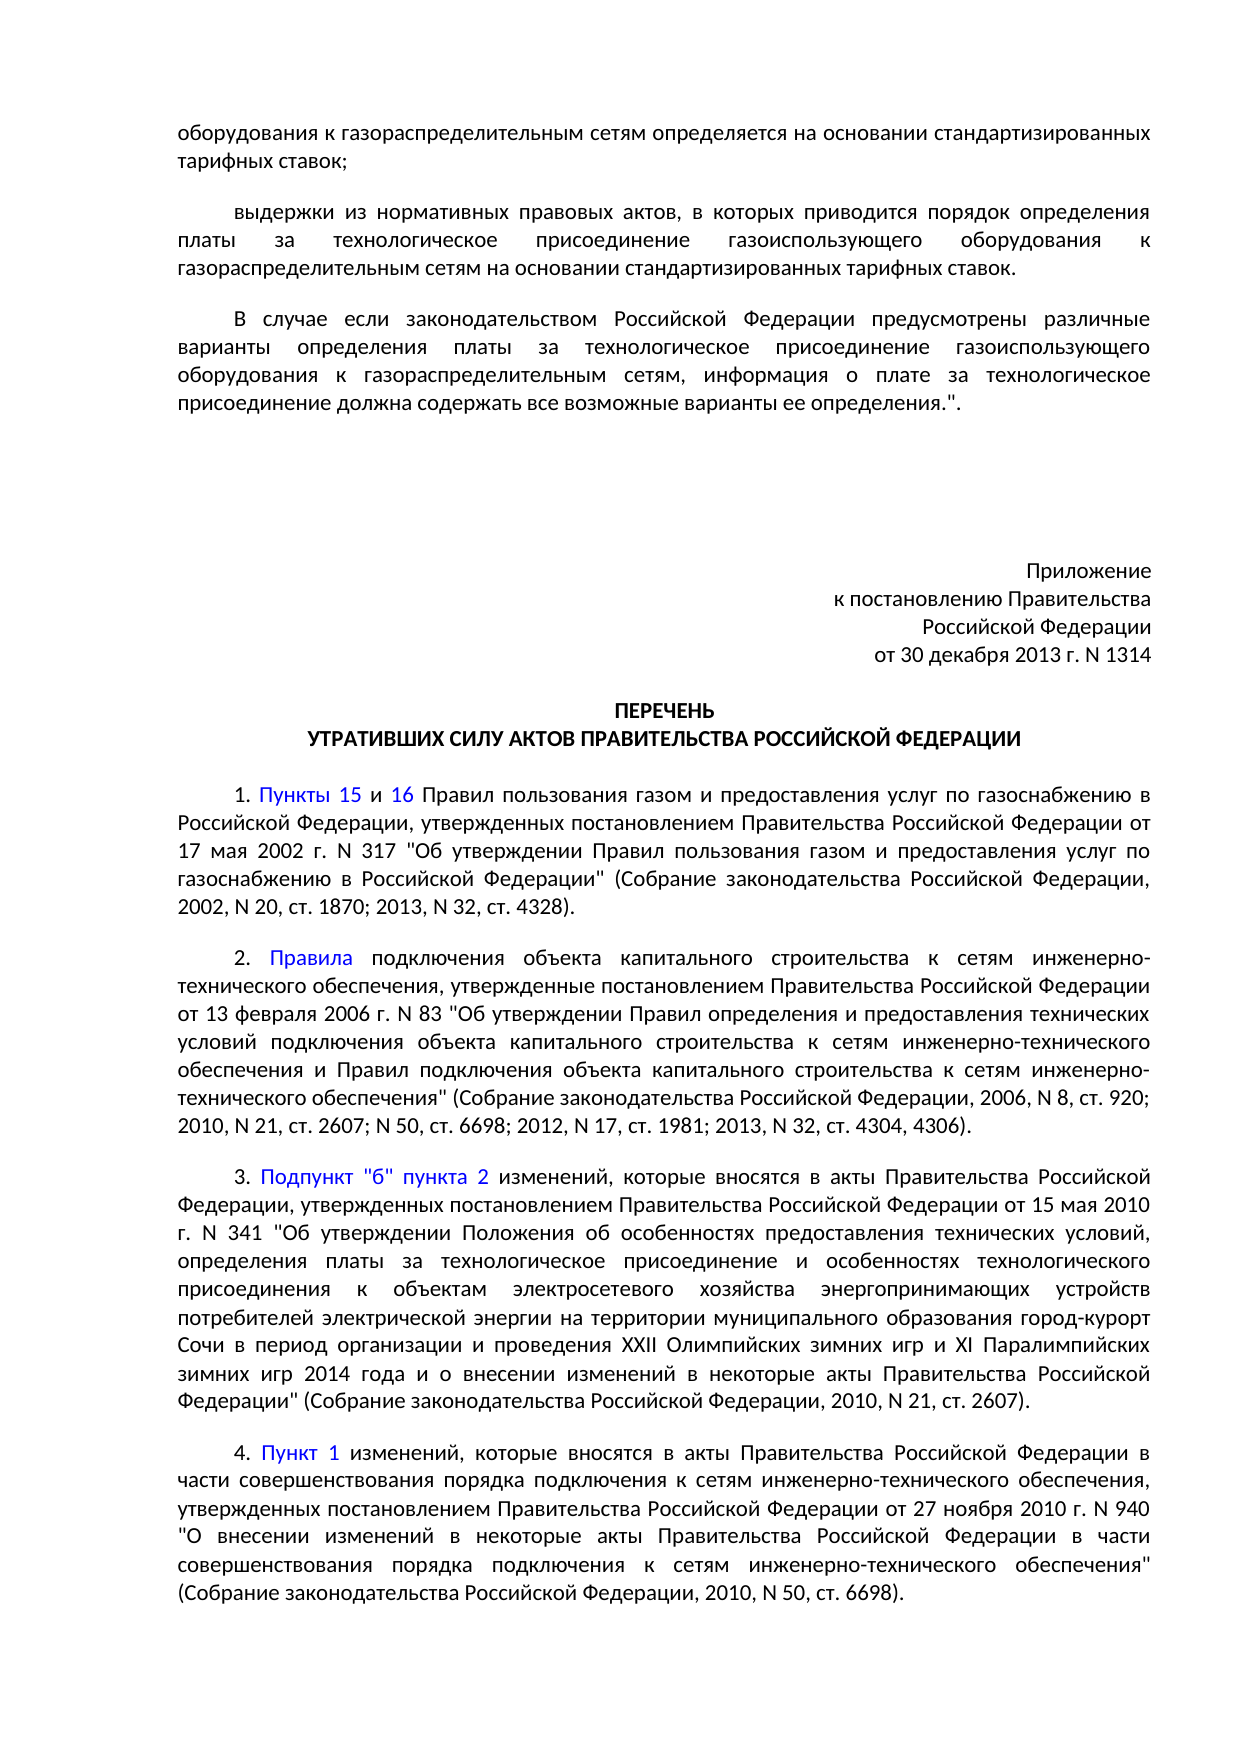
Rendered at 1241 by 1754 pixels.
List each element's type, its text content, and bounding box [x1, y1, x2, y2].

text 4. Пункт 1 изменений, которые вносятся в акты Правительства Российской Федерации в части совершенствования порядка подключения к сетям инженерно-технического обеспечения, утвержденных постановлением Правительства Российской Федерации от 27 ноября 2010 г. N 940 "О внесении изменений в некоторые акты Правительства Российской Федерации в части совершенствования порядка подключения к сетям инженерно-технического обеспечения" (Собрание законодательства Российской Федерации, 2010, N 50, ст. 6698). [177, 1438, 1152, 1606]
text Российской Федерации [177, 612, 1152, 640]
text к постановлению Правительства [177, 584, 1152, 612]
text В случае если законодательством Российской Федерации предусмотрены различные варианты определения платы за технологическое присоединение газоиспользующего оборудования к газораспределительным сетям, информация о плате за технологическое присоединение должна содержать все возможные варианты ее определения.". [177, 304, 1152, 416]
text выдержки из нормативных правовых актов, в которых приводится порядок определения платы за технологическое присоединение газоиспользующего оборудования к газораспределительным сетям на основании стандартизированных тарифных ставок. [177, 197, 1152, 281]
text от 30 декабря 2013 г. N 1314 [177, 640, 1152, 668]
title ПЕРЕЧЕНЬ [177, 696, 1152, 724]
text 1. Пункты 15 и 16 Правил пользования газом и предоставления услуг по газоснабжению в Российской Федерации, утвержденных постановлением Правительства Российской Федерации от 17 мая 2002 г. N 317 "Об утверждении Правил пользования газом и предоставления услуг по газоснабжению в Российской Федерации" (Собрание законодательства Российской Федерации, 2002, N 20, ст. 1870; 2013, N 32, ст. 4328). [177, 780, 1152, 921]
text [177, 118, 1152, 174]
text 3. Подпункт "б" пункта 2 изменений, которые вносятся в акты Правительства Российской Федерации, утвержденных постановлением Правительства Российской Федерации от 15 мая 2010 г. N 341 "Об утверждении Положения об особенностях предоставления технических условий, определения платы за технологическое присоединение и особенностях технологического присоединения к объектам электросетевого хозяйства энергопринимающих устройств потребителей электрической энергии на территории муниципального образования город-курорт Сочи в период организации и проведения XXII Олимпийских зимних игр и XI Паралимпийских зимних игр 2014 года и о внесении изменений в некоторые акты Правительства Российской Федерации" (Собрание законодательства Российской Федерации, 2010, N 21, ст. 2607). [177, 1162, 1152, 1415]
text Приложение [177, 556, 1152, 584]
text 2. Правила подключения объекта капитального строительства к сетям инженерно-технического обеспечения, утвержденные постановлением Правительства Российской Федерации от 13 февраля 2006 г. N 83 "Об утверждении Правил определения и предоставления технических условий подключения объекта капитального строительства к сетям инженерно-технического обеспечения и Правил подключения объекта капитального строительства к сетям инженерно-технического обеспечения" (Собрание законодательства Российской Федерации, 2006, N 8, ст. 920; 2010, N 21, ст. 2607; N 50, ст. 6698; 2012, N 17, ст. 1981; 2013, N 32, ст. 4304, 4306). [177, 943, 1152, 1139]
title УТРАТИВШИХ СИЛУ АКТОВ ПРАВИТЕЛЬСТВА РОССИЙСКОЙ ФЕДЕРАЦИИ [177, 724, 1152, 752]
